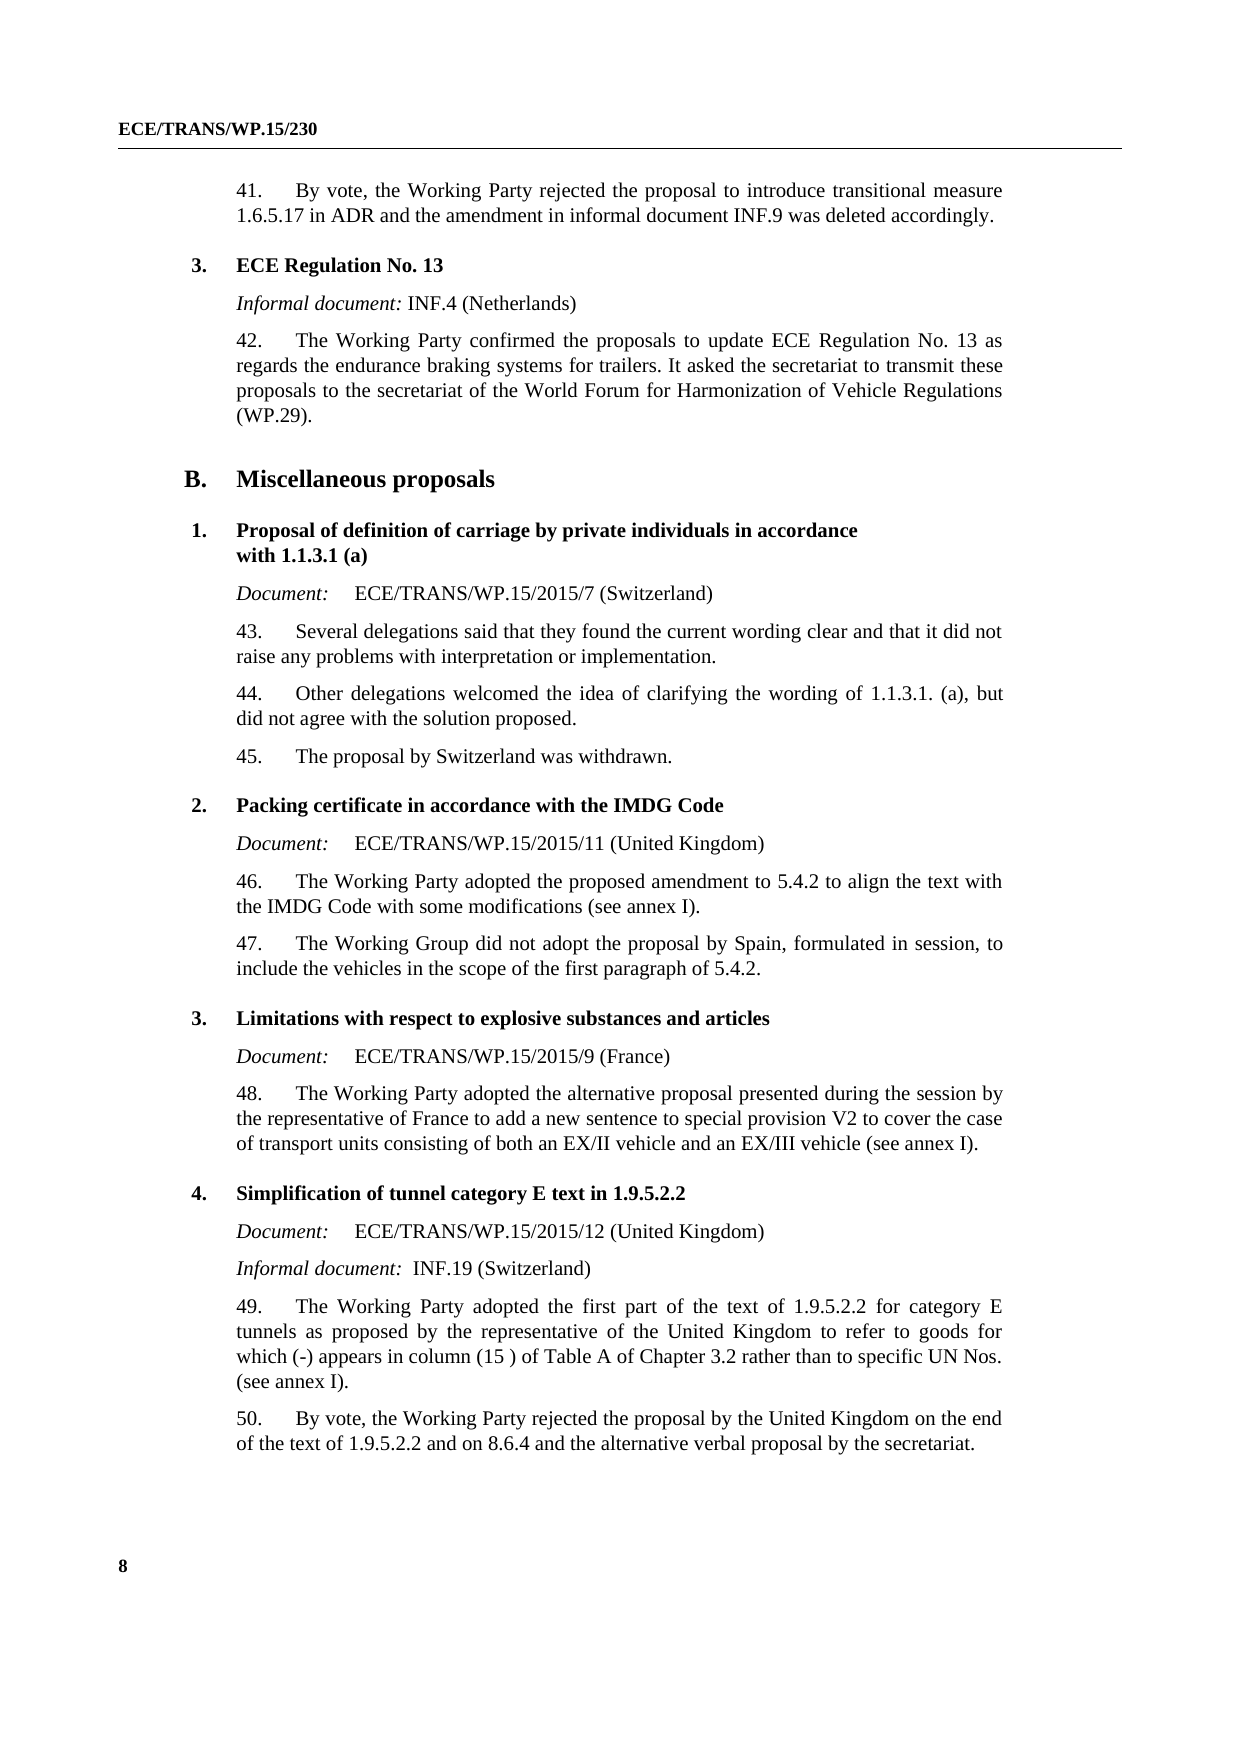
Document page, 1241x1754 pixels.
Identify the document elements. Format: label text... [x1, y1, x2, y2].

text 3. Limitations with respect to explosive substances and articles [118, 1005, 1004, 1030]
text Informal document: INF.19 (Switzerland) [236, 1255, 1004, 1280]
text 4. Simplification of tunnel category E text in 1.9.5.2.2 [118, 1180, 1004, 1205]
text Document: ECE/TRANS/WP.15/2015/11 (United Kingdom) [236, 830, 1004, 855]
text 43. Several delegations said that they found the current wording clear and that it did not raise any problems with interpretation or implementation. [236, 618, 1004, 668]
text 49. The Working Party adopted the first part of the text of 1.9.5.2.2 for category E tunnels as proposed by the representative of the United Kingdom to refer to goods for which (-) appears in column (15 ) of Table A of Chapter 3.2 rather than to specific UN Nos. (see annex I). [236, 1293, 1004, 1393]
text 44. Other delegations welcomed the idea of clarifying the wording of 1.1.3.1. (a), but did not agree with the solution proposed. [236, 680, 1004, 730]
text Document: ECE/TRANS/WP.15/2015/7 (Switzerland) [236, 580, 1004, 605]
text Document: ECE/TRANS/WP.15/2015/9 (France) [236, 1043, 1004, 1068]
text Informal document: INF.4 (Netherlands) [236, 290, 1004, 315]
text 2. Packing certificate in accordance with the IMDG Code [118, 793, 1004, 818]
text 48. The Working Party adopted the alternative proposal presented during the session by the representative of France to add a new sentence to special provision V2 to cover the case of transport units consisting of both an EX/II vehicle and an EX/III vehicle (see annex I). [236, 1080, 1004, 1155]
text 46. The Working Party adopted the proposed amendment to 5.4.2 to align the text with the IMDG Code with some modifications (see annex I). [236, 868, 1004, 918]
text 3. ECE Regulation No. 13 [118, 252, 1004, 277]
text Document: ECE/TRANS/WP.15/2015/12 (United Kingdom) [236, 1218, 1004, 1243]
text 47. The Working Group did not adopt the proposal by Spain, formulated in session, to include the vehicles in the scope of the first paragraph of 5.4.2. [236, 930, 1004, 980]
text 50. By vote, the Working Party rejected the proposal by the United Kingdom on the end of the text of 1.9.5.2.2 and on 8.6.4 and the alternative verbal proposal by the secretariat. [236, 1405, 1004, 1455]
text B. Miscellaneous proposals [118, 465, 1004, 493]
text 41. By vote, the Working Party rejected the proposal to introduce transitional measure 1.6.5.17 in ADR and the amendment in informal document INF.9 was deleted accordingly. [236, 177, 1004, 227]
text 1. Proposal of definition of carriage by private individuals in accordance with 1.1.3.1 (a) [118, 518, 1004, 568]
text 42. The Working Party confirmed the proposals to update ECE Regulation No. 13 as regards the endurance braking systems for trailers. It asked the secretariat to transmit these proposals to the secretariat of the World Forum for Harmonization of Vehicle Regulations (WP.29). [236, 327, 1004, 427]
text 45. The proposal by Switzerland was withdrawn. [236, 743, 1004, 768]
